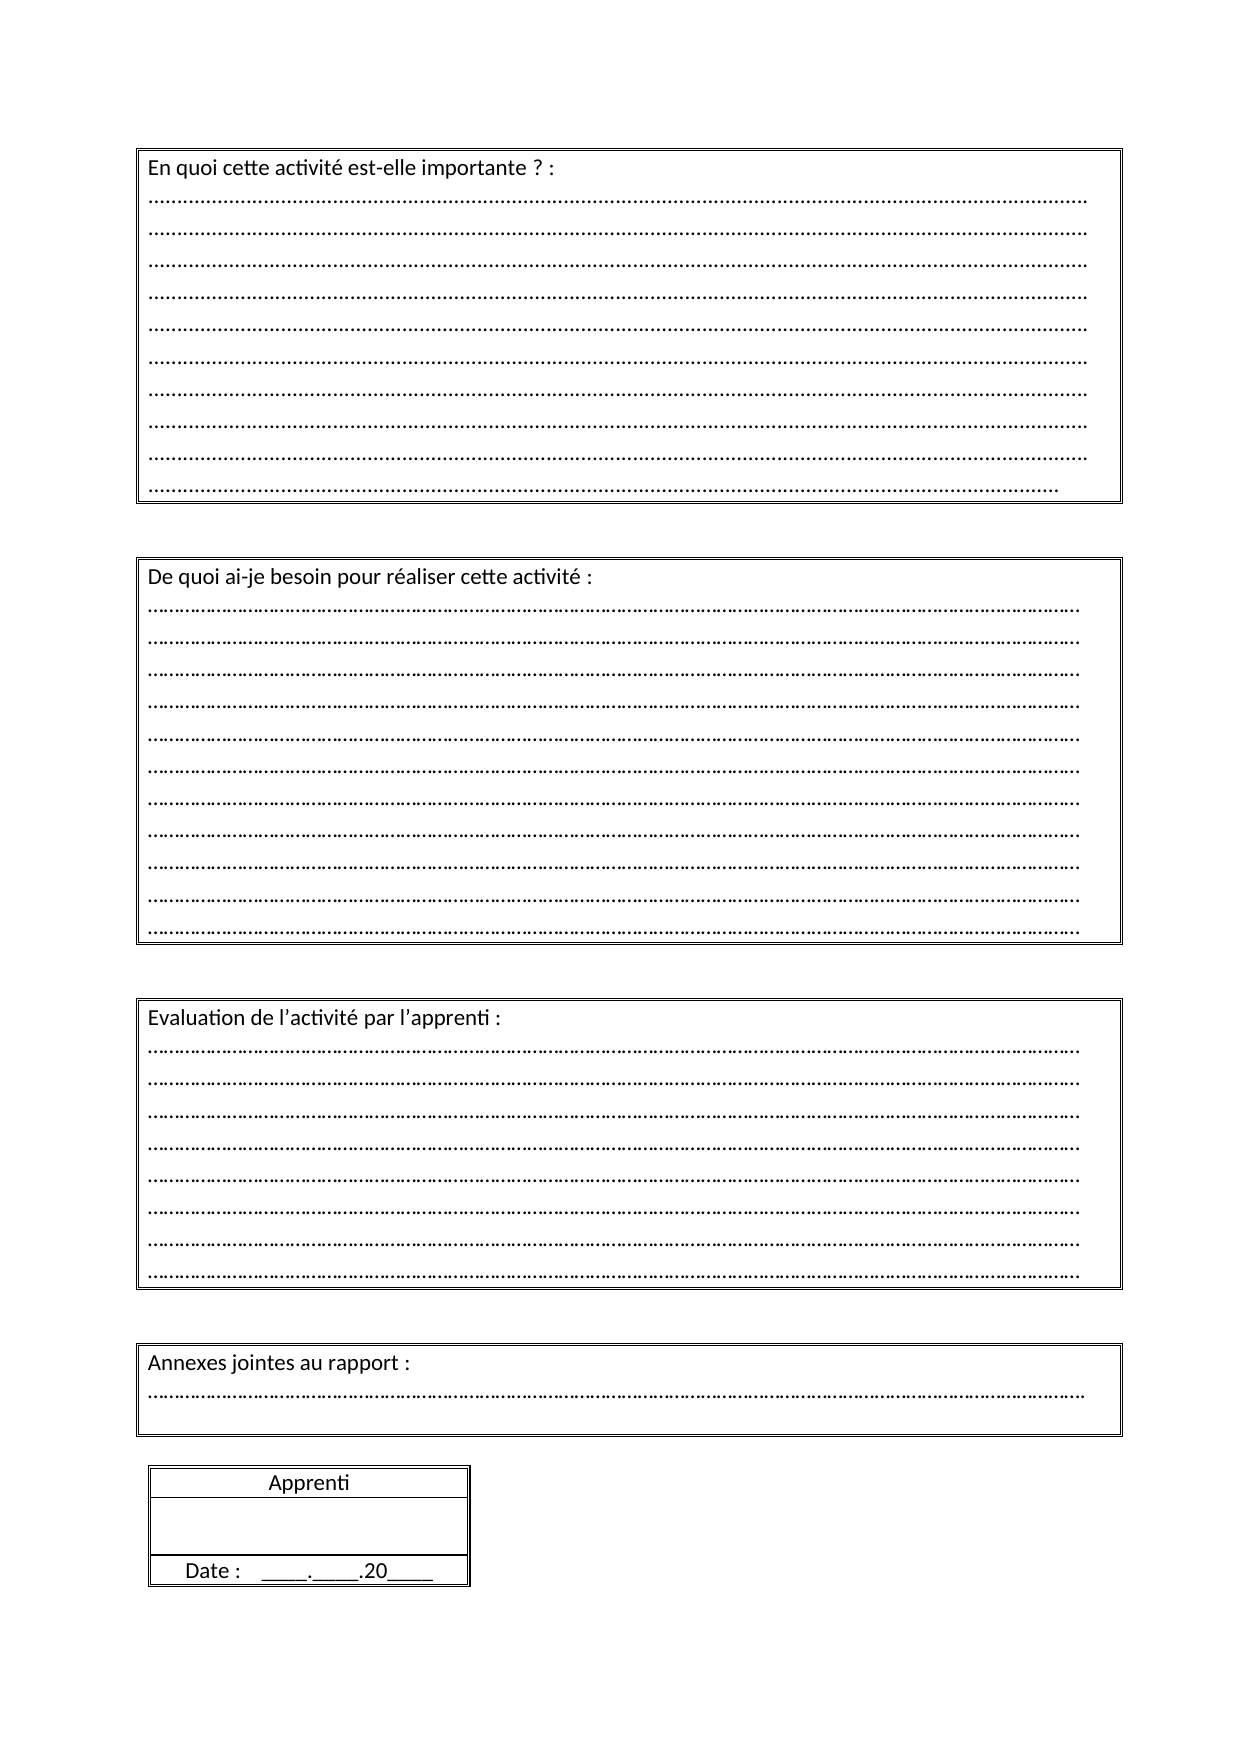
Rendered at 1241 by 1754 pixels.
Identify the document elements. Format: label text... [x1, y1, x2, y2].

text Evaluation de l’activité par l’apprenti : [139, 1001, 1120, 1026]
text ........................................................................................................................................................................................................................................................................................................................................................................................................................................................................................................................................................................................................................................................................................................................................................................................................................................................................................................................................................................................................................................................................................................................................................................................................................................................................................................................................................ ................................................................................................................................................................... .............................................................................................................................................................. [139, 176, 1120, 501]
text Annexes jointes au rapport : [139, 1346, 1120, 1376]
text De quoi ai-je besoin pour réaliser cette activité : [139, 560, 1120, 585]
text ………………………………………………………………………………………………………………………………………………………………………………………………………………………………………………………………………………………………………………………………………………………………………………………………………………………………………………………………………………………………………………………………………………………………………………………………………………………………………………………………………………………………………………………………………………………………………………………………………………………………………………………………………………………………………………………………………………………………………………………………………………………………………………………………………………………………………………………………………………………………………………………………………………………………………………………………………………………………………………………………………………………………………………………………………………………………………………………………………………………………………………………………………………………………………………………………………………………………………………………………………………………………………………………………………………………………………………………………… [139, 585, 1120, 942]
text ………………………………………………………………………………………………………………………………………………………………………………………………………………………………………………………………………………………………………………………………………………………………………………………………………………………………………………………………………………………………………………………………………………………………………………………………………………………………………………………………………………………………………………………………………………………………………………………………………………………………………………………………………………………………………………………………………………………………………………………………………………………………………………………………………………………………………………………………………………………………………………………………………………………………………………………………………………………………………… [139, 1026, 1120, 1287]
table_cell [151, 1498, 467, 1554]
text En quoi cette activité est-elle importante ? : [139, 151, 1120, 176]
table_header Apprenti [151, 1469, 467, 1497]
table_cell Date : ____.____.20____ [151, 1556, 467, 1584]
text ……………………………………………………………………………………………………………………………………………………………. [148, 1376, 1093, 1404]
